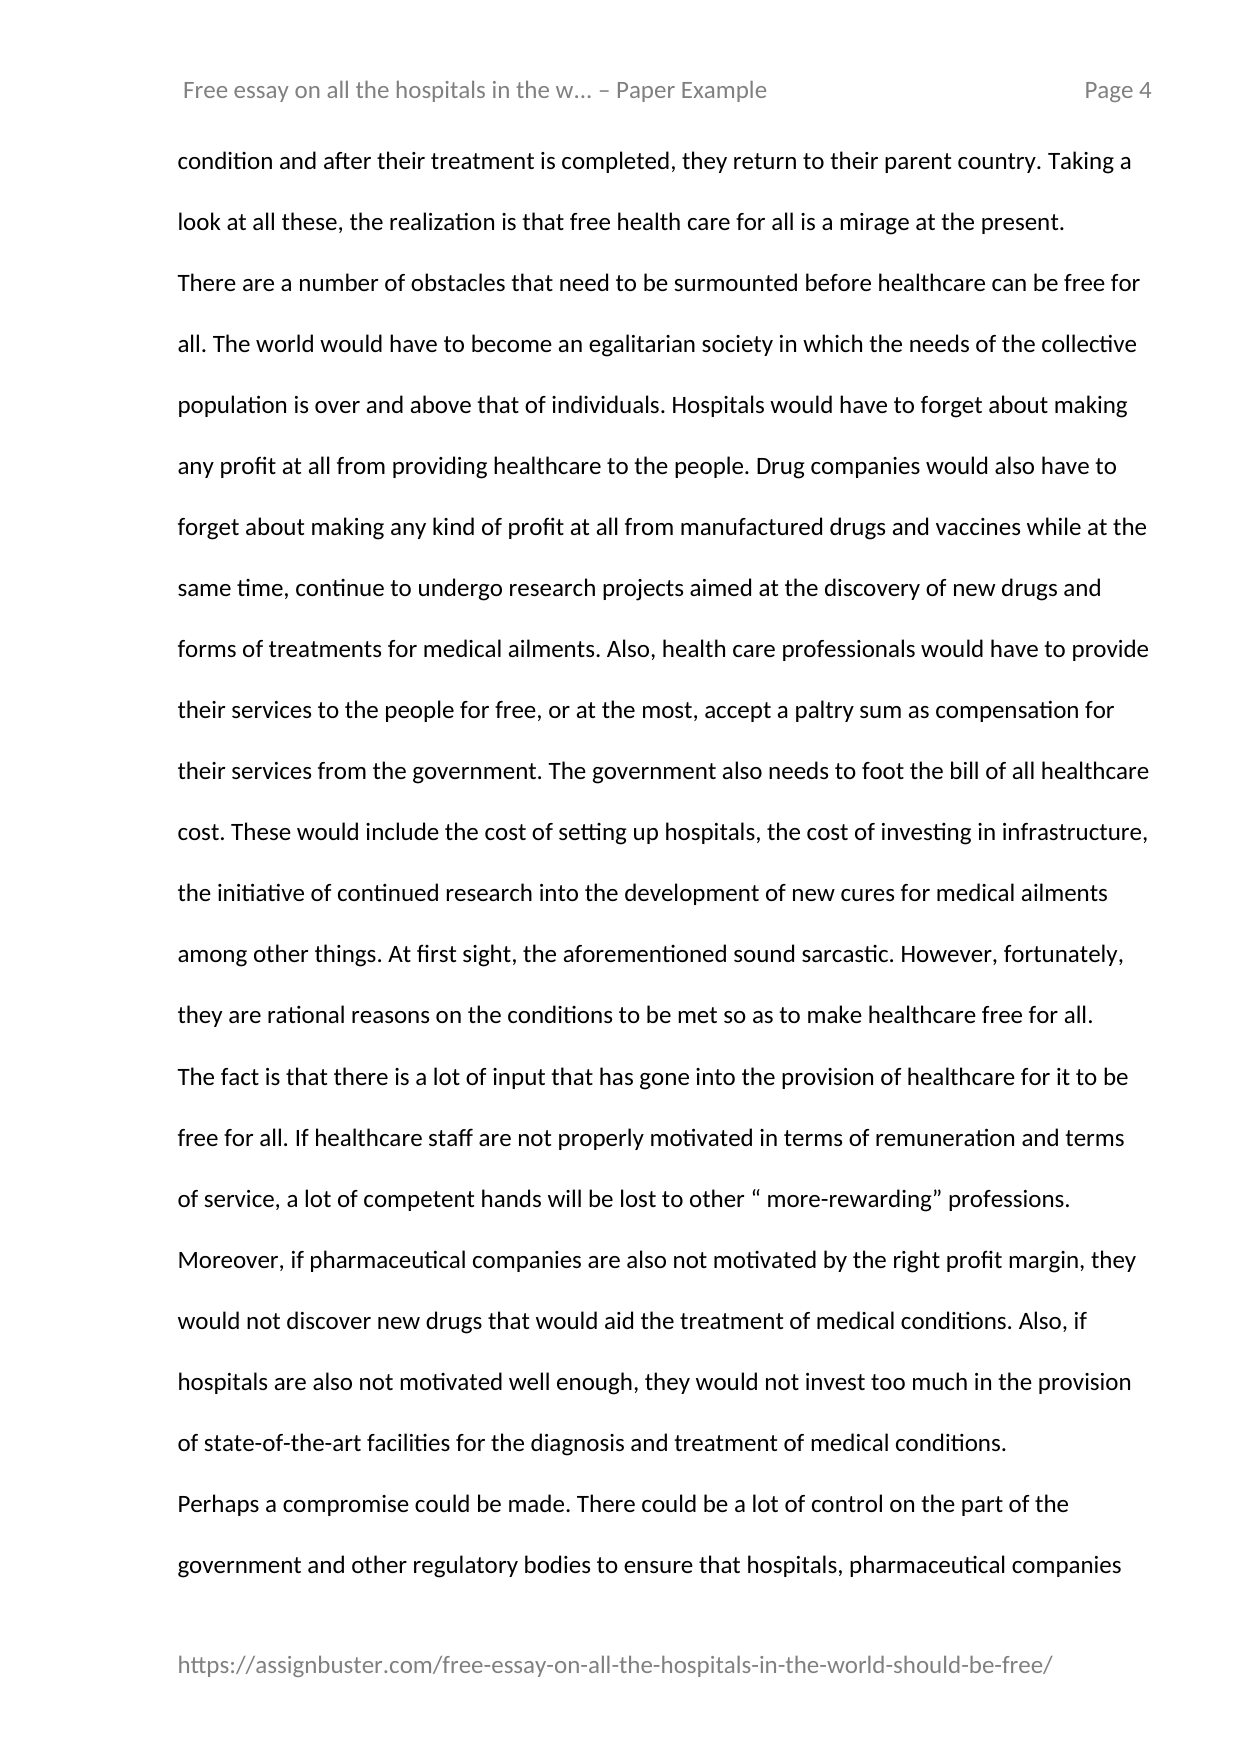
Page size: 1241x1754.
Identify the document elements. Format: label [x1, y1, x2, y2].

text [177, 145, 1152, 1579]
